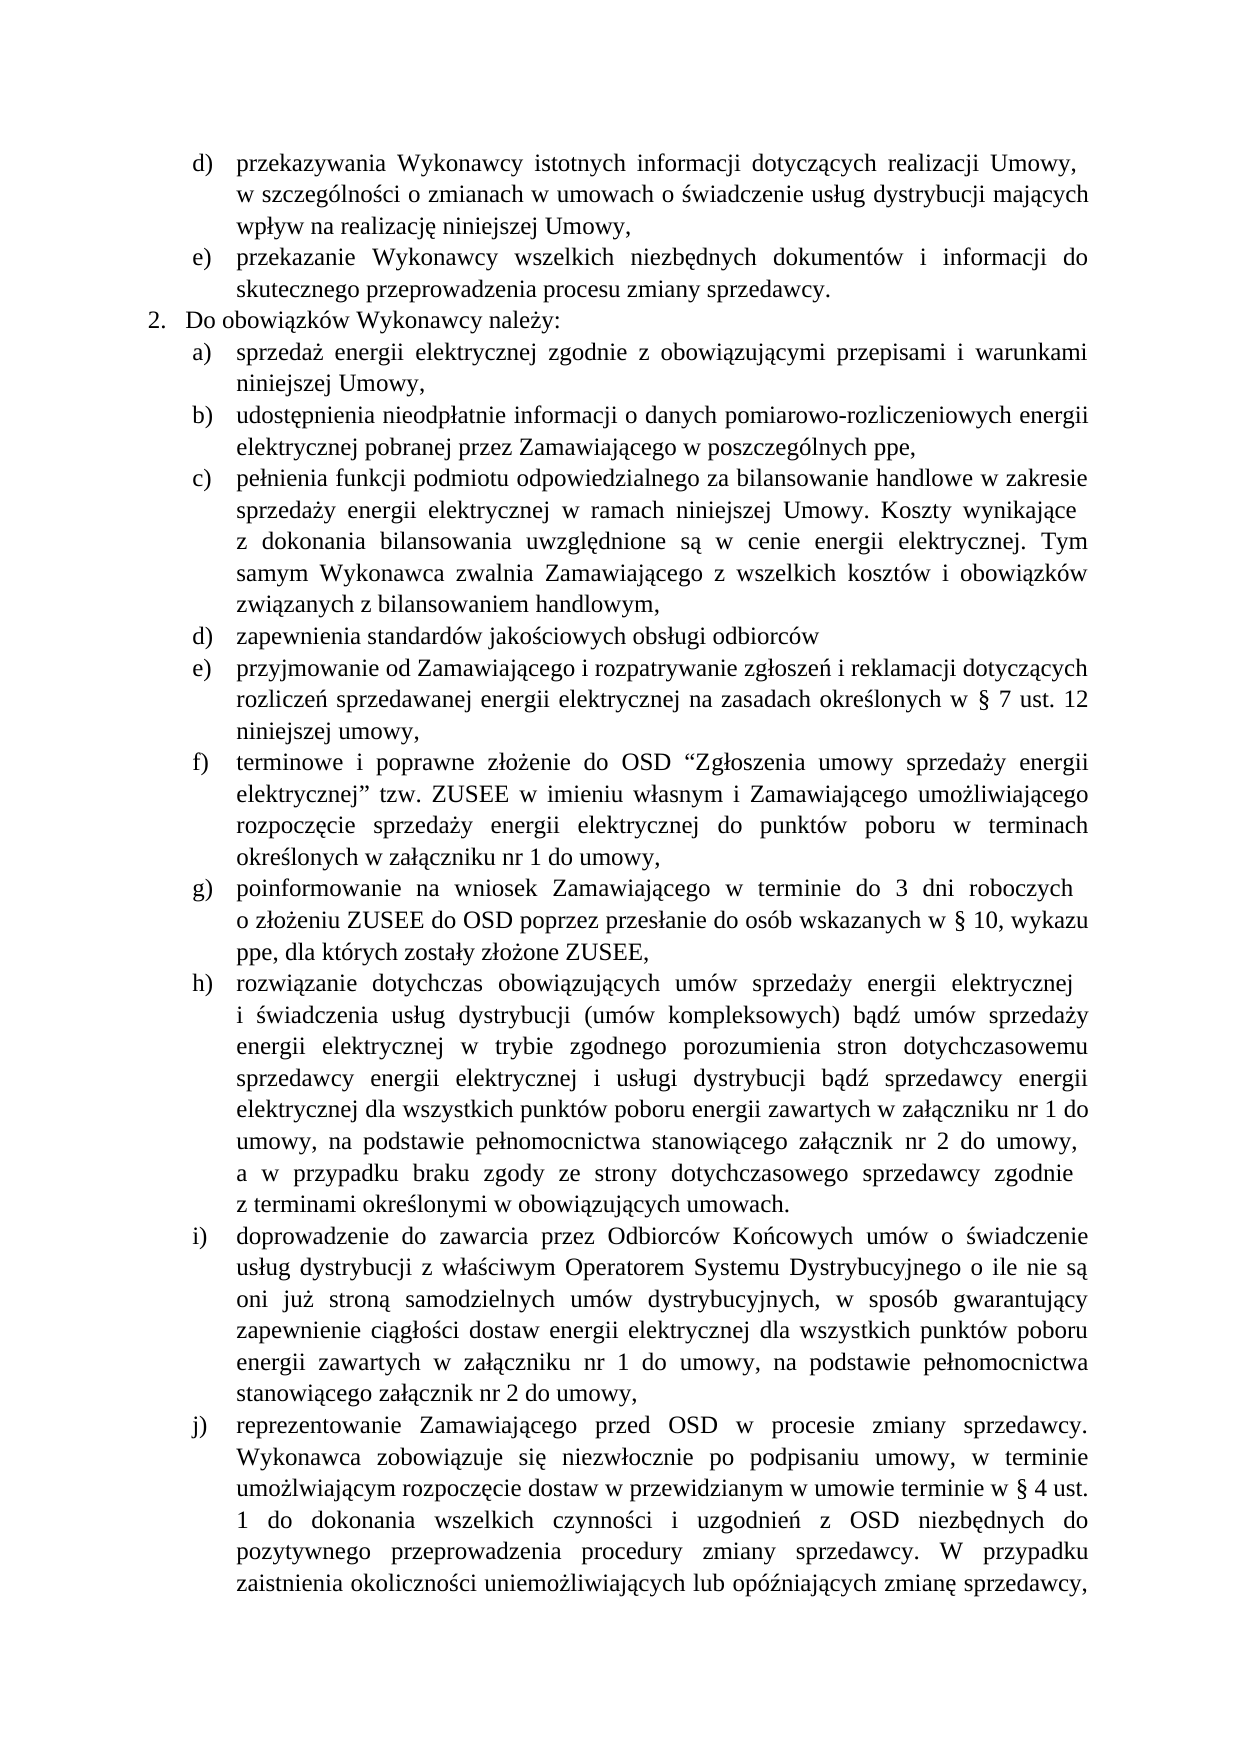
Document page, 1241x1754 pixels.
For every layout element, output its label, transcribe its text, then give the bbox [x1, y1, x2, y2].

list przyjmowanie od Zamawiającego i rozpatrywanie zgłoszeń i reklamacji dotyczących rozliczeń sprzedawanej energii elektrycznej na zasadach określonych w § 7 ust. 12 niniejszej umowy, [192, 653, 1089, 744]
list pełnienia funkcji podmiotu odpowiedzialnego za bilansowanie handlowe w zakresie sprzedaży energii elektrycznej w ramach niniejszej Umowy. Koszty wynikające z dokonania bilansowania uwzględnione są w cenie energii elektrycznej. Tym samym Wykonawca zwalnia Zamawiającego z wszelkich kosztów i obowiązków związanych z bilansowaniem handlowym, [192, 463, 1089, 618]
list poinformowanie na wniosek Zamawiającego w terminie do 3 dni roboczych o złożeniu ZUSEE do OSD poprzez przesłanie do osób wskazanych w § 10, wykazu ppe, dla których zostały złożone ZUSEE, [192, 873, 1089, 965]
list rozwiązanie dotychczas obowiązujących umów sprzedaży energii elektrycznej i świadczenia usług dystrybucji (umów kompleksowych) bądź umów sprzedaży energii elektrycznej w trybie zgodnego porozumienia stron dotychczasowemu sprzedawcy energii elektrycznej i usługi dystrybucji bądź sprzedawcy energii elektrycznej dla wszystkich punktów poboru energii zawartych w załączniku nr 1 do umowy, na podstawie pełnomocnictwa stanowiącego załącznik nr 2 do umowy, a w przypadku braku zgody ze strony dotychczasowego sprzedawcy zgodnie z terminami określonymi w obowiązujących umowach. [192, 968, 1089, 1218]
list sprzedaż energii elektrycznej zgodnie z obowiązującymi przepisami i warunkami niniejszej Umowy, [192, 337, 1089, 397]
list terminowe i poprawne złożenie do OSD “Zgłoszenia umowy sprzedaży energii elektrycznej” tzw. ZUSEE w imieniu własnym i Zamawiającego umożliwiającego rozpoczęcie sprzedaży energii elektrycznej do punktów poboru w terminach określonych w załączniku nr 1 do umowy, [192, 747, 1089, 871]
list Do obowiązków Wykonawcy należy: [148, 305, 1089, 334]
list przekazywania Wykonawcy istotnych informacji dotyczących realizacji Umowy, w szczególności o zmianach w umowach o świadczenie usług dystrybucji mających wpływ na realizację niniejszej Umowy, [192, 148, 1089, 239]
list przekazanie Wykonawcy wszelkich niezbędnych dokumentów i informacji do skutecznego przeprowadzenia procesu zmiany sprzedawcy. [192, 242, 1089, 303]
list zapewnienia standardów jakościowych obsługi odbiorców [192, 621, 1089, 650]
list doprowadzenie do zawarcia przez Odbiorców Końcowych umów o świadczenie usług dystrybucji z właściwym Operatorem Systemu Dystrybucyjnego o ile nie są oni już stroną samodzielnych umów dystrybucyjnych, w sposób gwarantujący zapewnienie ciągłości dostaw energii elektrycznej dla wszystkich punktów poboru energii zawartych w załączniku nr 1 do umowy, na podstawie pełnomocnictwa stanowiącego załącznik nr 2 do umowy, [192, 1221, 1089, 1407]
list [192, 1410, 1089, 1597]
list udostępnienia nieodpłatnie informacji o danych pomiarowo-rozliczeniowych energii elektrycznej pobranej przez Zamawiającego w poszczególnych ppe, [192, 400, 1089, 460]
